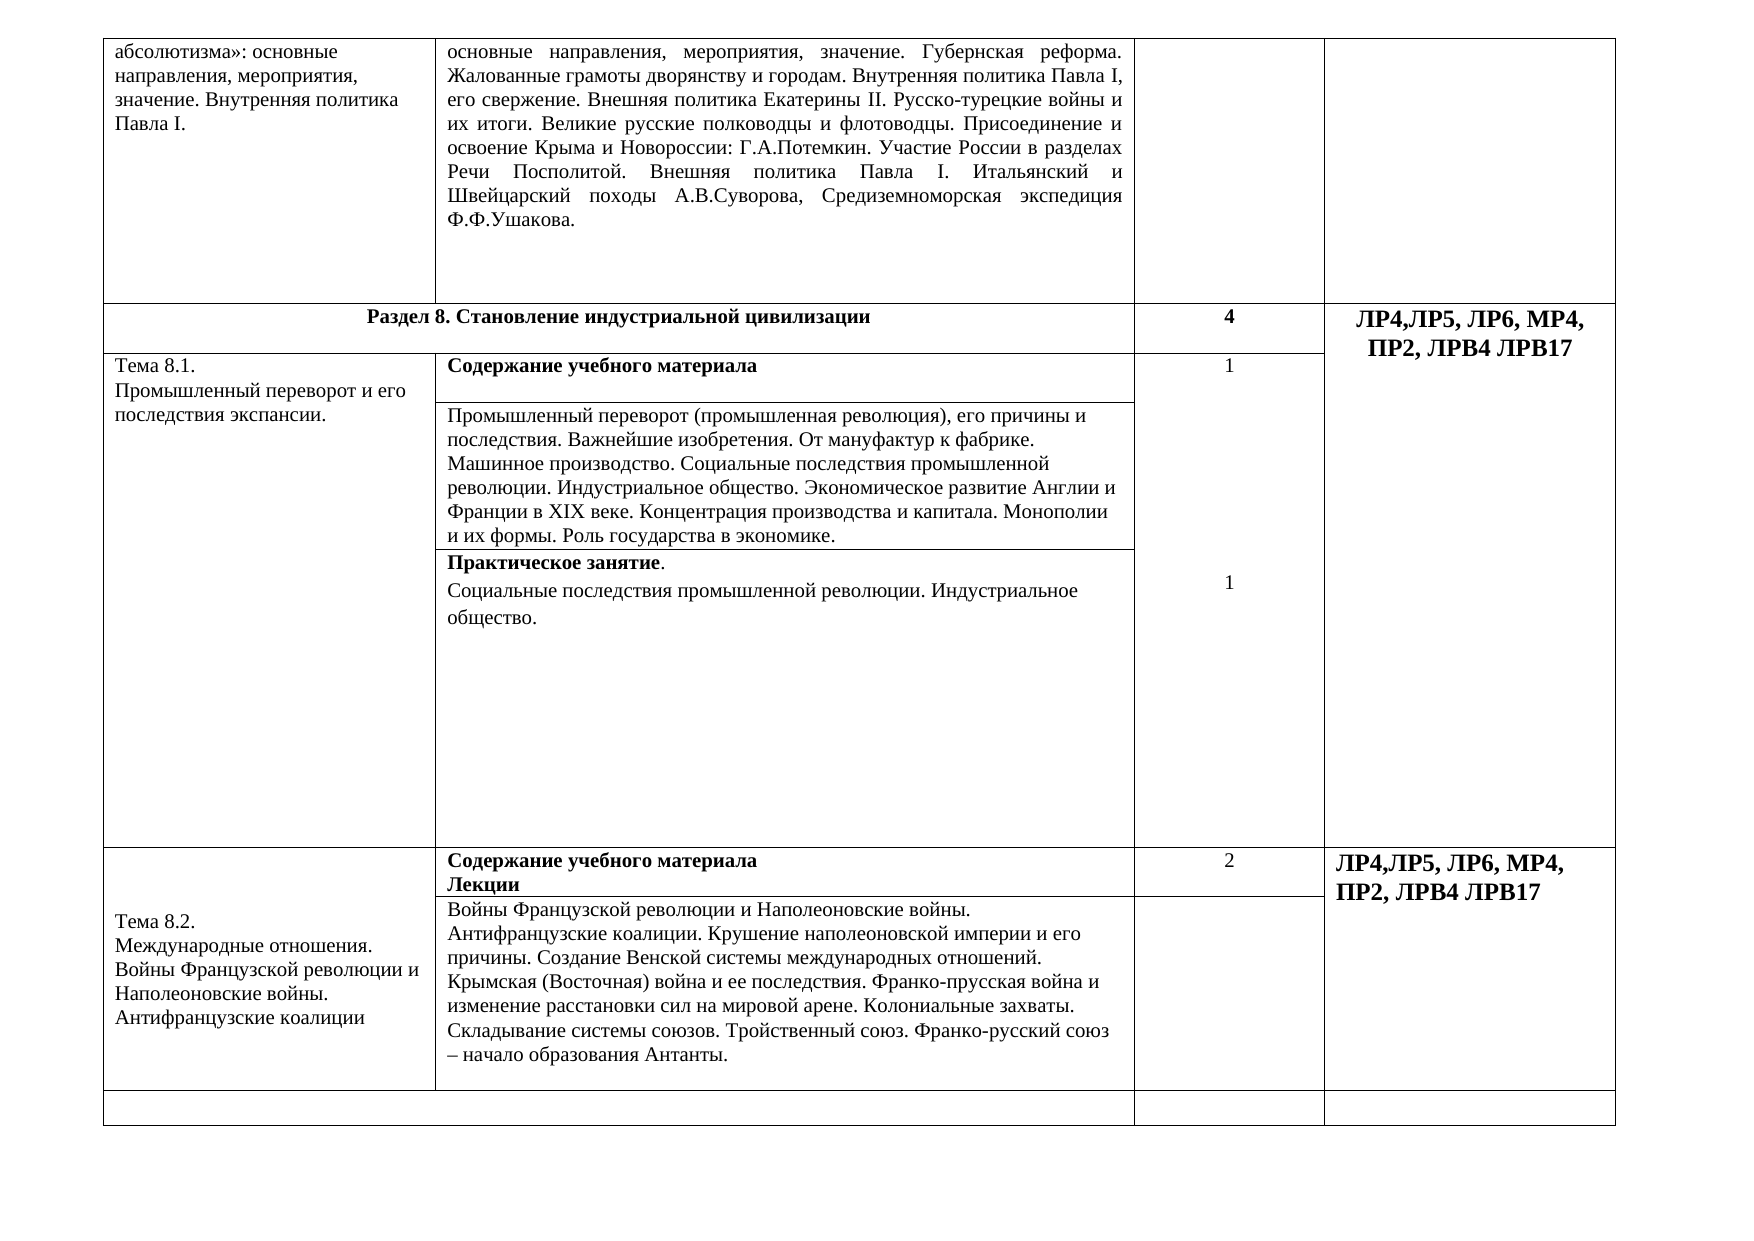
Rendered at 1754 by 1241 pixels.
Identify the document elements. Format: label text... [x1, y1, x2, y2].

table_cell Тема 8.2. Международные отношения. Войны Французской революции и Наполеоновские войны. Антифранцузские коалиции [104, 848, 435, 1090]
table_cell Содержание учебного материала [436, 354, 1134, 402]
table_cell Раздел 8. Становление индустриальной цивилизации [104, 304, 1134, 352]
table_cell [1325, 1091, 1615, 1125]
table_cell [1135, 897, 1324, 1090]
table_cell Войны Французской революции и Наполеоновские войны. Антифранцузские коалиции. Крушение наполеоновской империи и его причины. Создание Венской системы международных отношений. Крымская (Восточная) война и ее последствия. Франко-прусская война и изменение расстановки сил на мировой арене. Колониальные захваты. Складывание системы союзов. Тройственный союз. Франко-русский союз – начало образования Антанты. [436, 897, 1134, 1090]
table_cell ЛР4,ЛР5, ЛР6, МР4, ПР2, ЛРВ4 ЛРВ17 [1325, 304, 1615, 847]
table_cell Практическое занятие. Социальные последствия промышленной революции. Индустриальное общество. [436, 550, 1134, 847]
table_cell 12 [1135, 1091, 1324, 1125]
table_cell Тема 8.1. Промышленный переворот и его последствия экспансии. [104, 354, 435, 847]
table_cell Промышленный переворот (промышленная революция), его причины и последствия. Важнейшие изобретения. От мануфактур к фабрике. Машинное производство. Социальные последствия промышленной революции. Индустриальное общество. Экономическое развитие Англии и Франции в XIX веке. Концентрация производства и капитала. Монополии и их формы. Роль государства в экономике. [436, 403, 1134, 549]
table_cell Содержание учебного материала Лекции [436, 848, 1134, 896]
table_cell 4 [1135, 304, 1324, 352]
table_cell 1 1 [1135, 354, 1324, 847]
table_cell 2 [1135, 848, 1324, 896]
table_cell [436, 39, 1134, 303]
table_cell ЛР4,ЛР5, ЛР6, МР4, ПР2, ЛРВ4 ЛРВ17 [1325, 848, 1615, 1090]
table_cell [1135, 39, 1324, 303]
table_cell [104, 1091, 1134, 1125]
